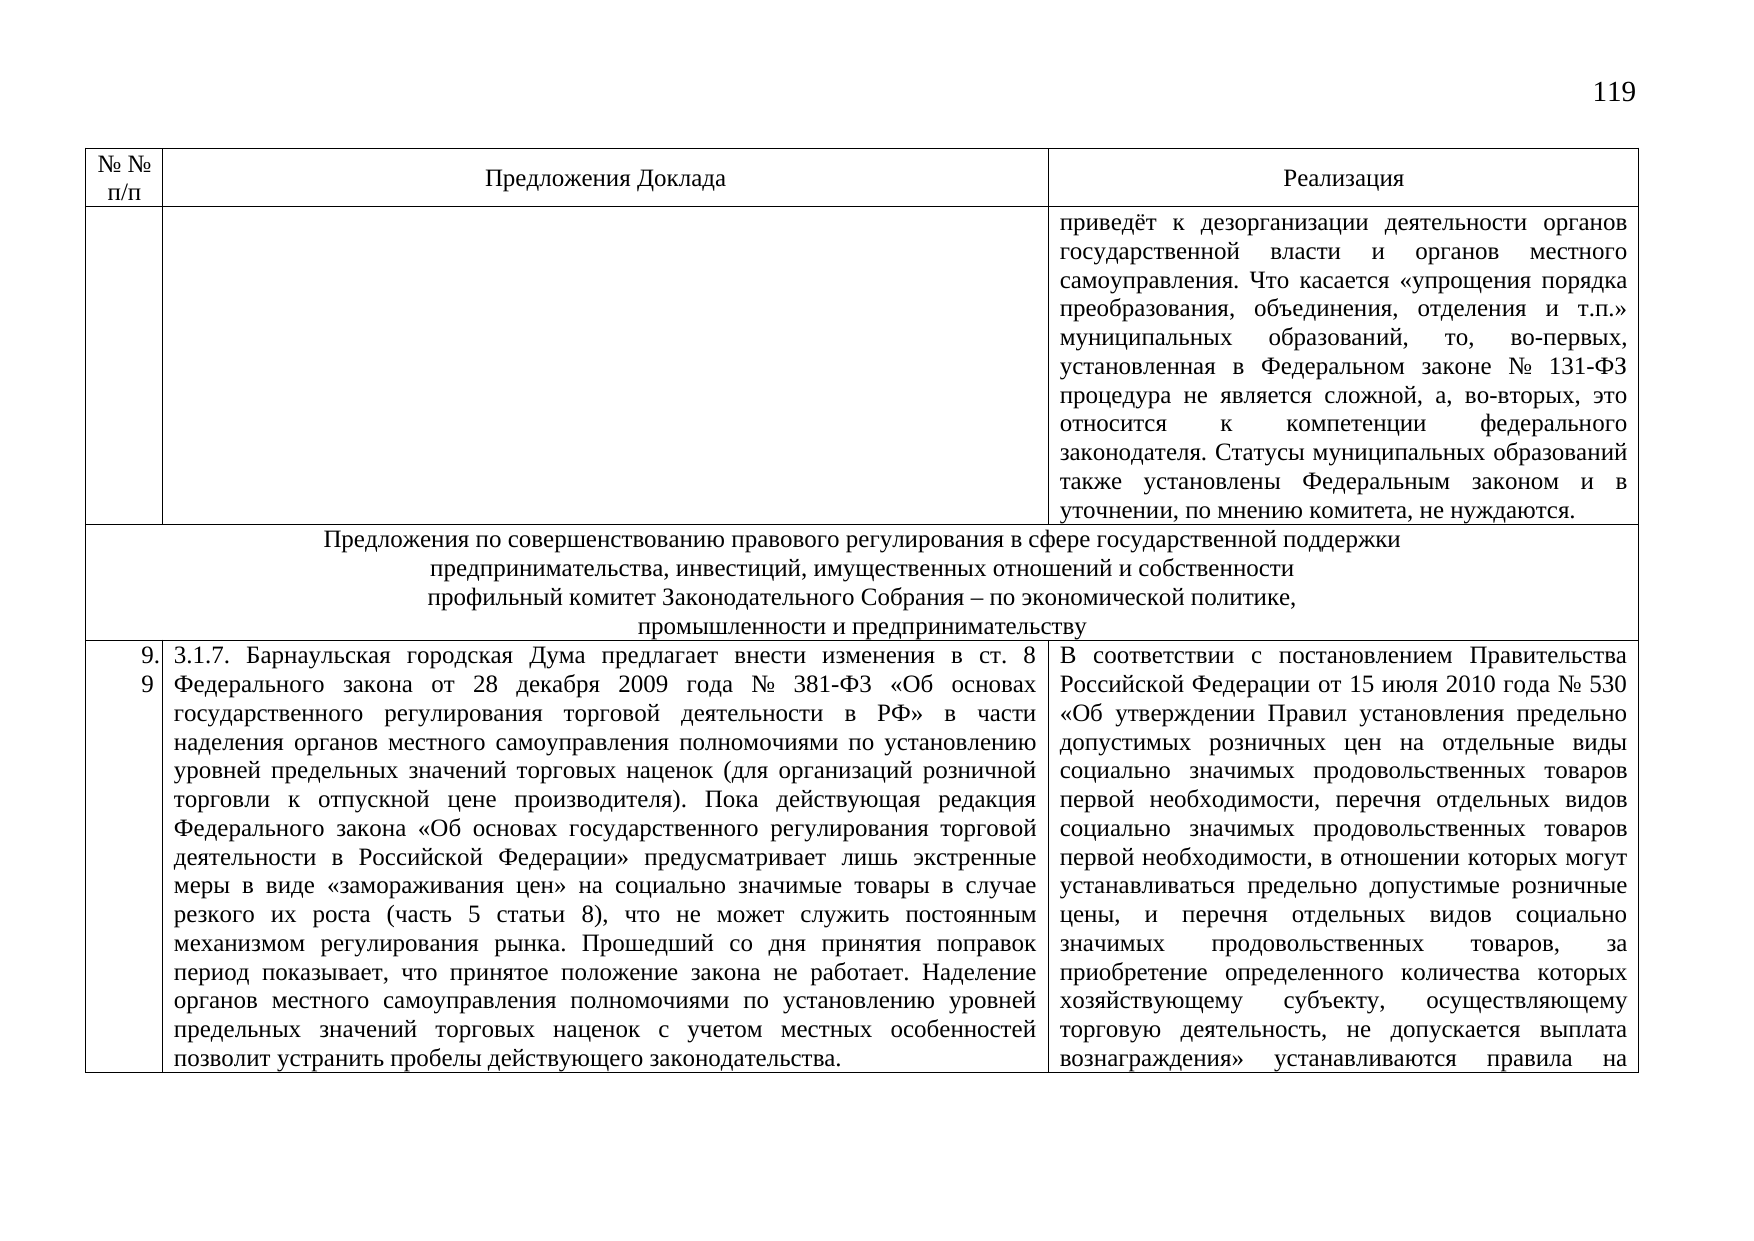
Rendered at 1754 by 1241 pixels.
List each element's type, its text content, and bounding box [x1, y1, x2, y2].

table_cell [1049, 641, 1638, 1072]
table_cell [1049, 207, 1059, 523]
table_cell 8 [86, 207, 162, 523]
table_cell Предложения по совершенствованию правового регулирования в сфере государственной поддержки предпринимательства, инвестиций, имущественных отношений и собственности профильный комитет Законодательного Собрания – по экономической политике, промышленности и предпринимательству [86, 525, 1638, 639]
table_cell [163, 207, 1048, 523]
table_cell 9 [86, 641, 162, 1072]
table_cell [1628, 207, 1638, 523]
table_header Предложения Доклада [163, 149, 1048, 206]
table_header Реализация [1049, 149, 1638, 206]
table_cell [163, 641, 1048, 1072]
table_header № № п/п [86, 149, 162, 206]
